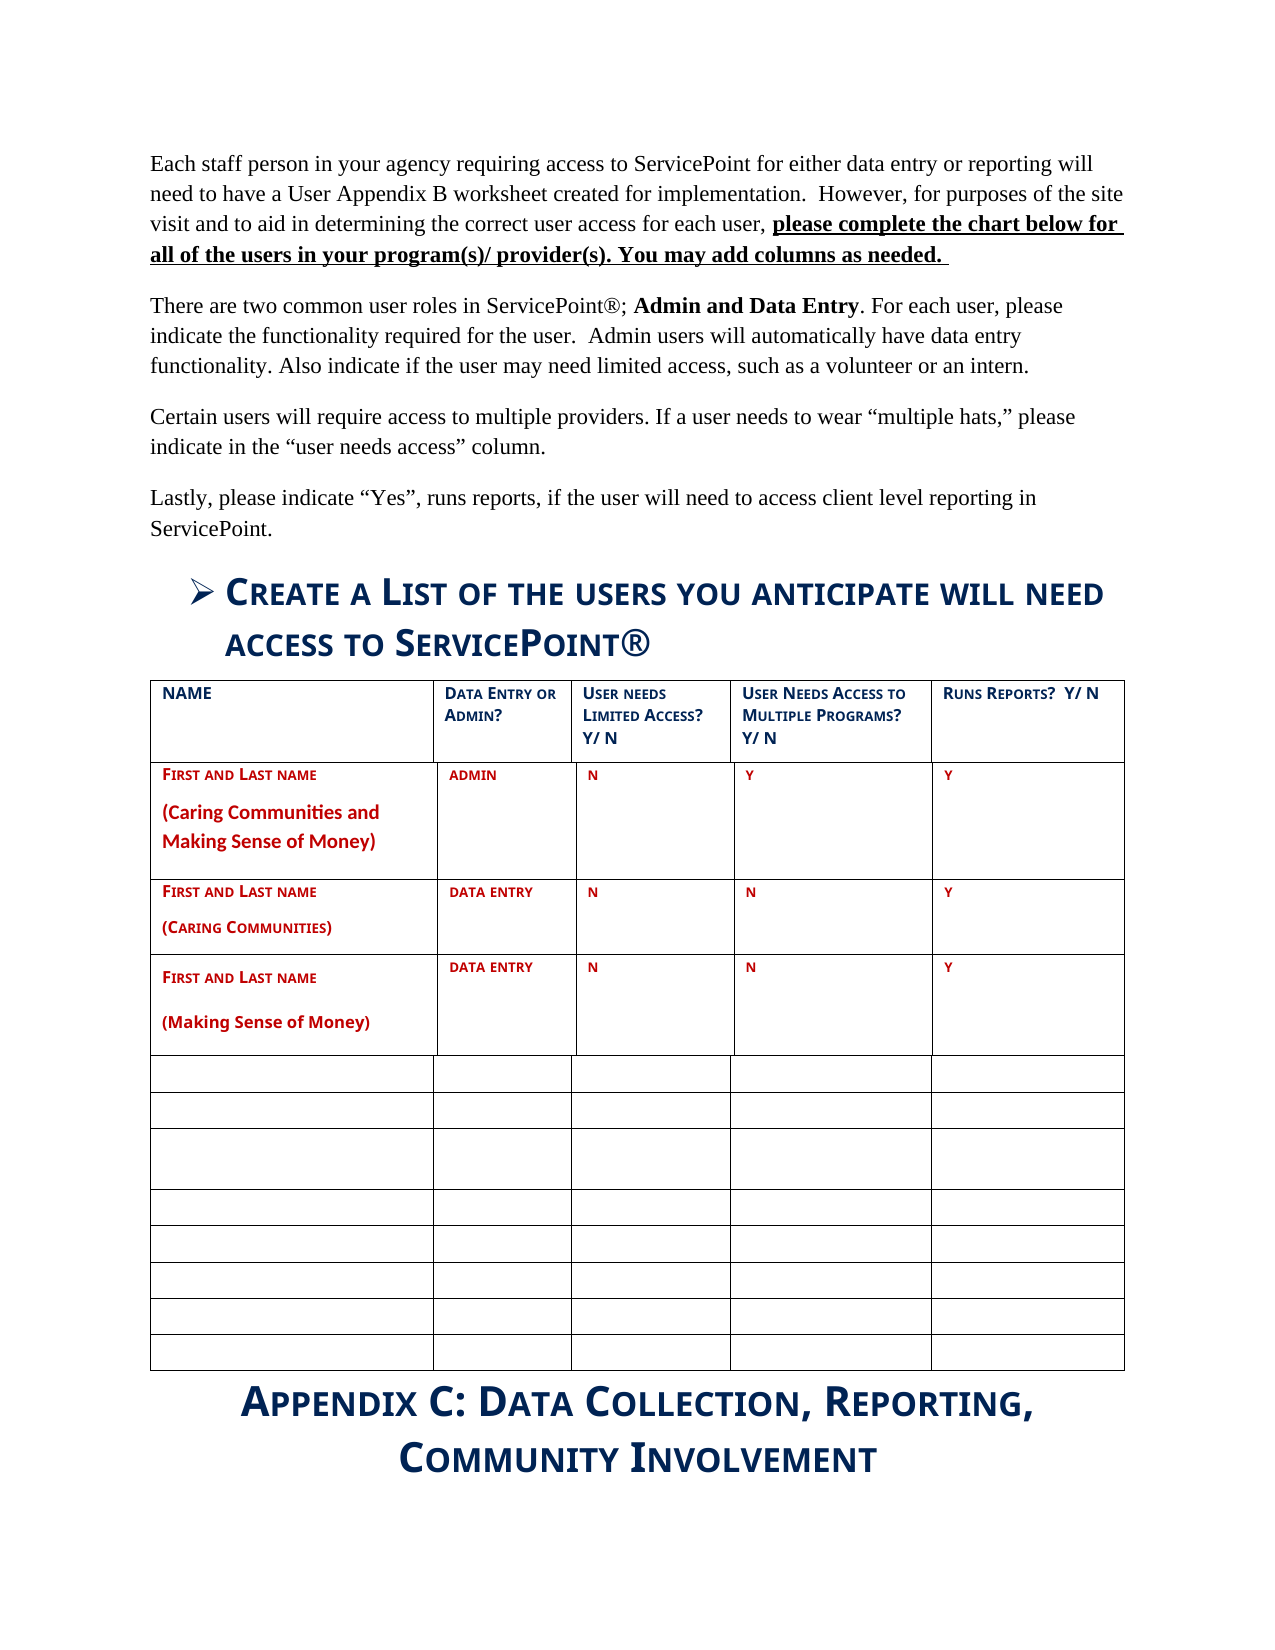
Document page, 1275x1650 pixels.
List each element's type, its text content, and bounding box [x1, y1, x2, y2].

table_cell [932, 1335, 1124, 1370]
table_cell y [933, 955, 1124, 1055]
table_cell First and Last name (Making Sense of Money) [151, 955, 437, 1055]
title Create a List of the users you anticipate will need access to ServicePoint® [187, 566, 1125, 668]
table_cell [151, 1056, 433, 1092]
table_cell [434, 1129, 571, 1189]
table_cell [932, 1299, 1124, 1334]
table_cell [151, 1129, 433, 1189]
table_cell [572, 1129, 730, 1189]
table_cell [572, 1093, 730, 1128]
table_cell [932, 1129, 1124, 1189]
table_cell admin [438, 763, 576, 878]
title Appendix C: Data Collection, Reporting, Community Involvement [150, 1371, 1125, 1485]
table_cell [572, 1335, 730, 1370]
table_header Data Entry or Admin? [434, 681, 571, 762]
table_cell First and Last name (Caring Communities and Making Sense of Money) [151, 763, 437, 878]
table_header User Needs Access to Multiple Programs? Y/ N [731, 681, 931, 762]
table_cell [151, 1299, 433, 1334]
table_cell n [577, 880, 734, 954]
table_cell [434, 1263, 571, 1298]
table_cell [434, 1335, 571, 1370]
table_cell [932, 1093, 1124, 1128]
table_cell [572, 1263, 730, 1298]
table_cell n [577, 955, 734, 1055]
table_cell [151, 1190, 433, 1225]
table_cell [572, 1226, 730, 1262]
text There are two common user roles in ServicePoint®; Admin and Data Entry. For each user, please indicate the functionality required for the user. Admin users will automatically have data entry functionality. Also indicate if the user may need limited access, such as a volunteer or an intern. [150, 292, 1125, 378]
table_cell First and Last name (Caring Communities) [151, 880, 437, 954]
table_cell [731, 1226, 931, 1262]
table_cell [572, 1190, 730, 1225]
table_cell n [577, 763, 734, 878]
text Each staff person in your agency requiring access to ServicePoint for either data entry or reporting will need to have a User Appendix B worksheet created for implementation. However, for purposes of the site visit and to aid in determining the correct user access for each user, please complete the chart below for all of the users in your program(s)/ provider(s). You may add columns as needed. [150, 150, 1125, 267]
table_cell [731, 1056, 931, 1092]
table_cell [731, 1129, 931, 1189]
table_cell [151, 1335, 433, 1370]
text Lastly, please indicate “Yes”, runs reports, if the user will need to access client level reporting in ServicePoint. [150, 484, 1125, 541]
table_cell [434, 1299, 571, 1334]
table_cell [731, 1093, 931, 1128]
table_cell [932, 1056, 1124, 1092]
table_cell [151, 1226, 433, 1262]
table_cell [932, 1263, 1124, 1298]
table_cell [731, 1299, 931, 1334]
table_cell [434, 1056, 571, 1092]
table_cell n [735, 880, 932, 954]
table_cell data entry [438, 955, 576, 1055]
table_cell data entry [438, 880, 576, 954]
table_cell [434, 1093, 571, 1128]
table_header NAME [151, 681, 433, 762]
table_header User needs Limited Access? Y/ N [572, 681, 730, 762]
table_cell y [933, 880, 1124, 954]
table_cell [151, 1093, 433, 1128]
table_cell [151, 1263, 433, 1298]
table_cell [731, 1190, 931, 1225]
table_cell [932, 1226, 1124, 1262]
table_cell y [933, 763, 1124, 878]
table_cell [731, 1263, 931, 1298]
table_cell [572, 1299, 730, 1334]
text Certain users will require access to multiple providers. If a user needs to wear “multiple hats,” please indicate in the “user needs access” column. [150, 403, 1125, 460]
table_cell [434, 1226, 571, 1262]
table_cell [932, 1190, 1124, 1225]
table_cell [572, 1056, 730, 1092]
table_header Runs Reports? Y/ N [932, 681, 1124, 762]
table_cell [434, 1190, 571, 1225]
table_cell [731, 1335, 931, 1370]
table_cell n [735, 955, 932, 1055]
table_cell y [735, 763, 932, 878]
